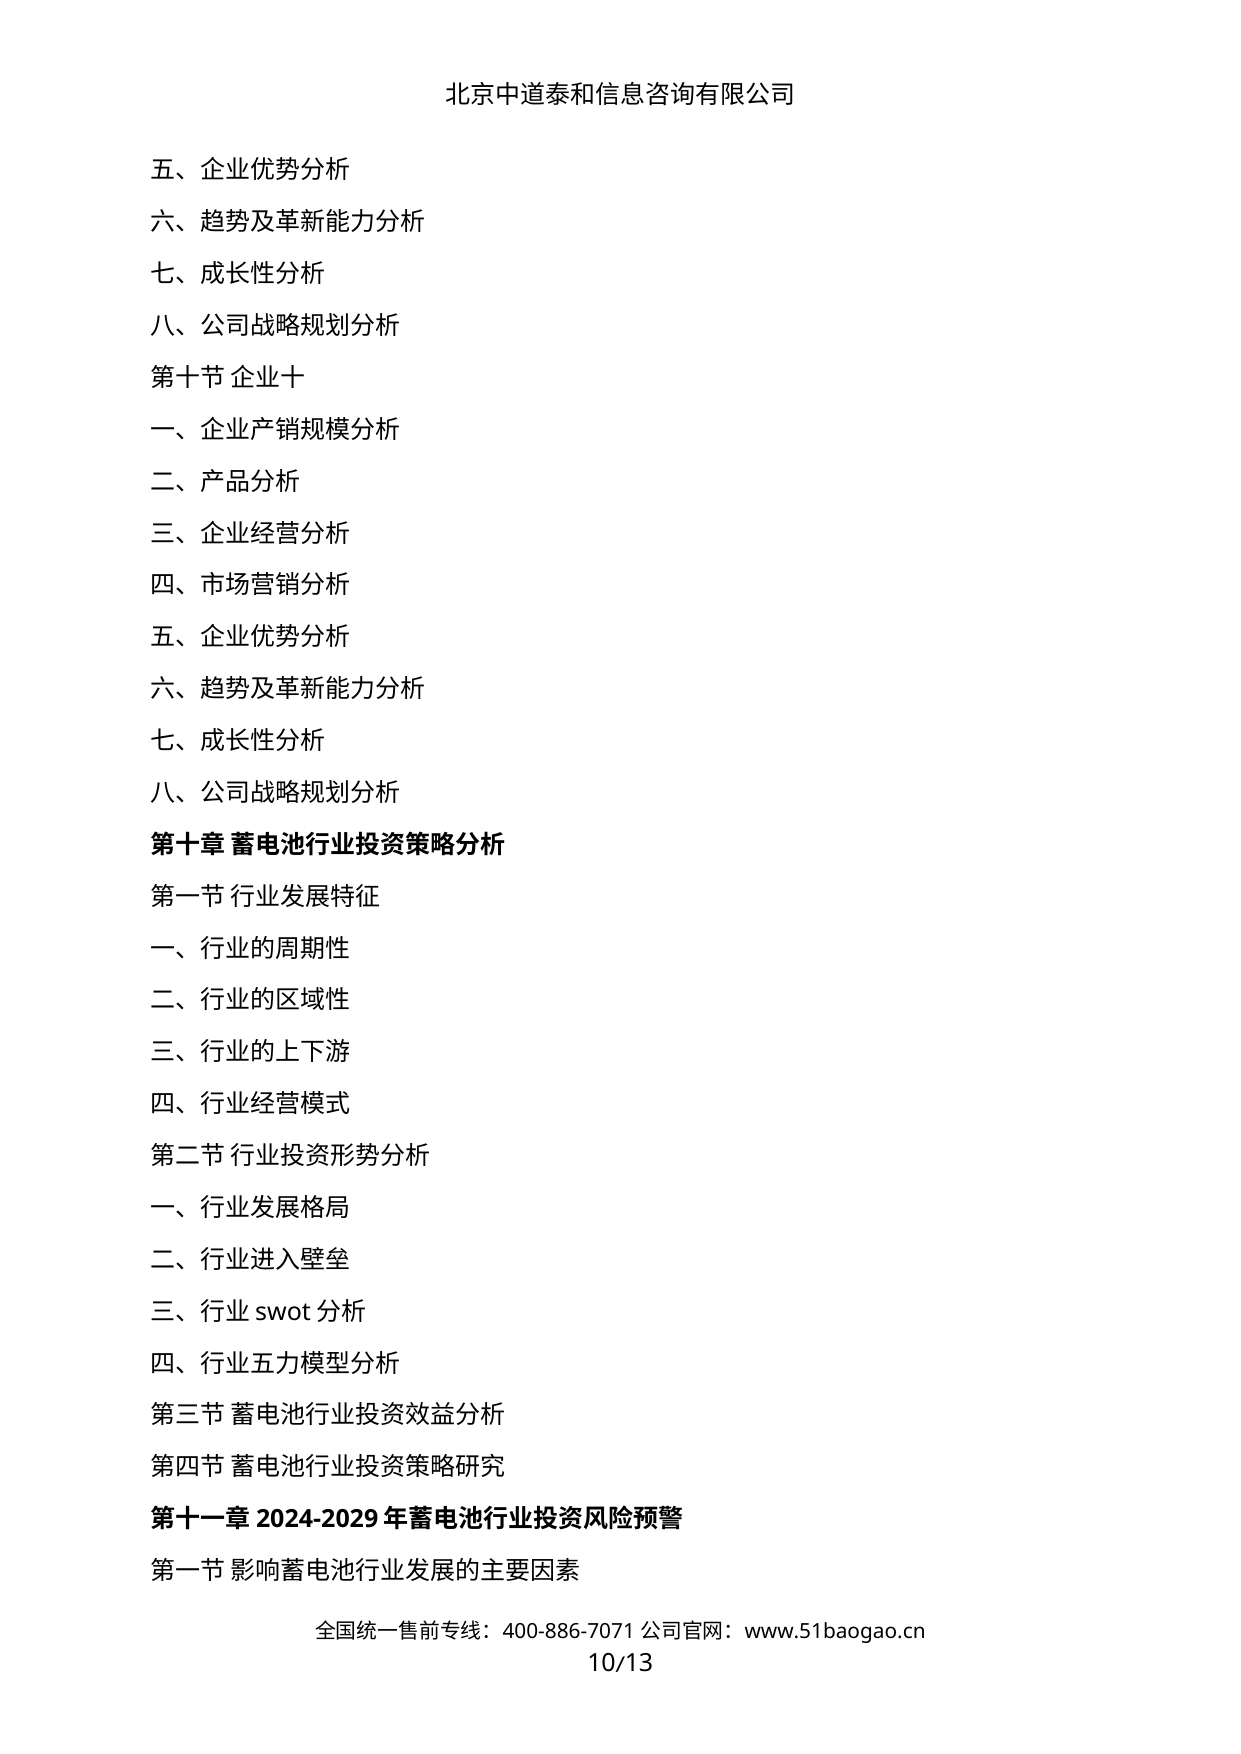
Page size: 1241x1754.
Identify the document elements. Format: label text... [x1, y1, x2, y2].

text 五、企业优势分析 [150, 617, 1090, 653]
text 第三节 蓄电池行业投资效益分析 [150, 1395, 1090, 1431]
text 八、公司战略规划分析 [150, 306, 1090, 342]
text 第二节 行业投资形势分析 [150, 1136, 1090, 1172]
text 三、行业swot分析 [150, 1291, 1090, 1327]
text 四、行业五力模型分析 [150, 1343, 1090, 1379]
text 四、市场营销分析 [150, 565, 1090, 601]
text 第十节 企业十 [150, 357, 1090, 394]
text 第四节 蓄电池行业投资策略研究 [150, 1447, 1090, 1483]
text 一、行业的周期性 [150, 928, 1090, 964]
text 一、行业发展格局 [150, 1187, 1090, 1224]
text 一、企业产销规模分析 [150, 409, 1090, 446]
text 第十章 蓄电池行业投资策略分析 [150, 824, 1090, 861]
text 四、行业经营模式 [150, 1084, 1090, 1120]
text 七、成长性分析 [150, 721, 1090, 757]
text 二、产品分析 [150, 461, 1090, 497]
text 二、行业的区域性 [150, 980, 1090, 1016]
text 五、企业优势分析 [150, 150, 1090, 186]
text 二、行业进入壁垒 [150, 1239, 1090, 1276]
text 七、成长性分析 [150, 254, 1090, 290]
text 三、企业经营分析 [150, 513, 1090, 549]
text 三、行业的上下游 [150, 1032, 1090, 1068]
text 第一节 影响蓄电池行业发展的主要因素 [150, 1551, 1090, 1587]
text 六、趋势及革新能力分析 [150, 202, 1090, 238]
text 第十一章 2024-2029年蓄电池行业投资风险预警 [150, 1499, 1090, 1535]
text 八、公司战略规划分析 [150, 772, 1090, 809]
text 第一节 行业发展特征 [150, 876, 1090, 912]
text 六、趋势及革新能力分析 [150, 669, 1090, 705]
